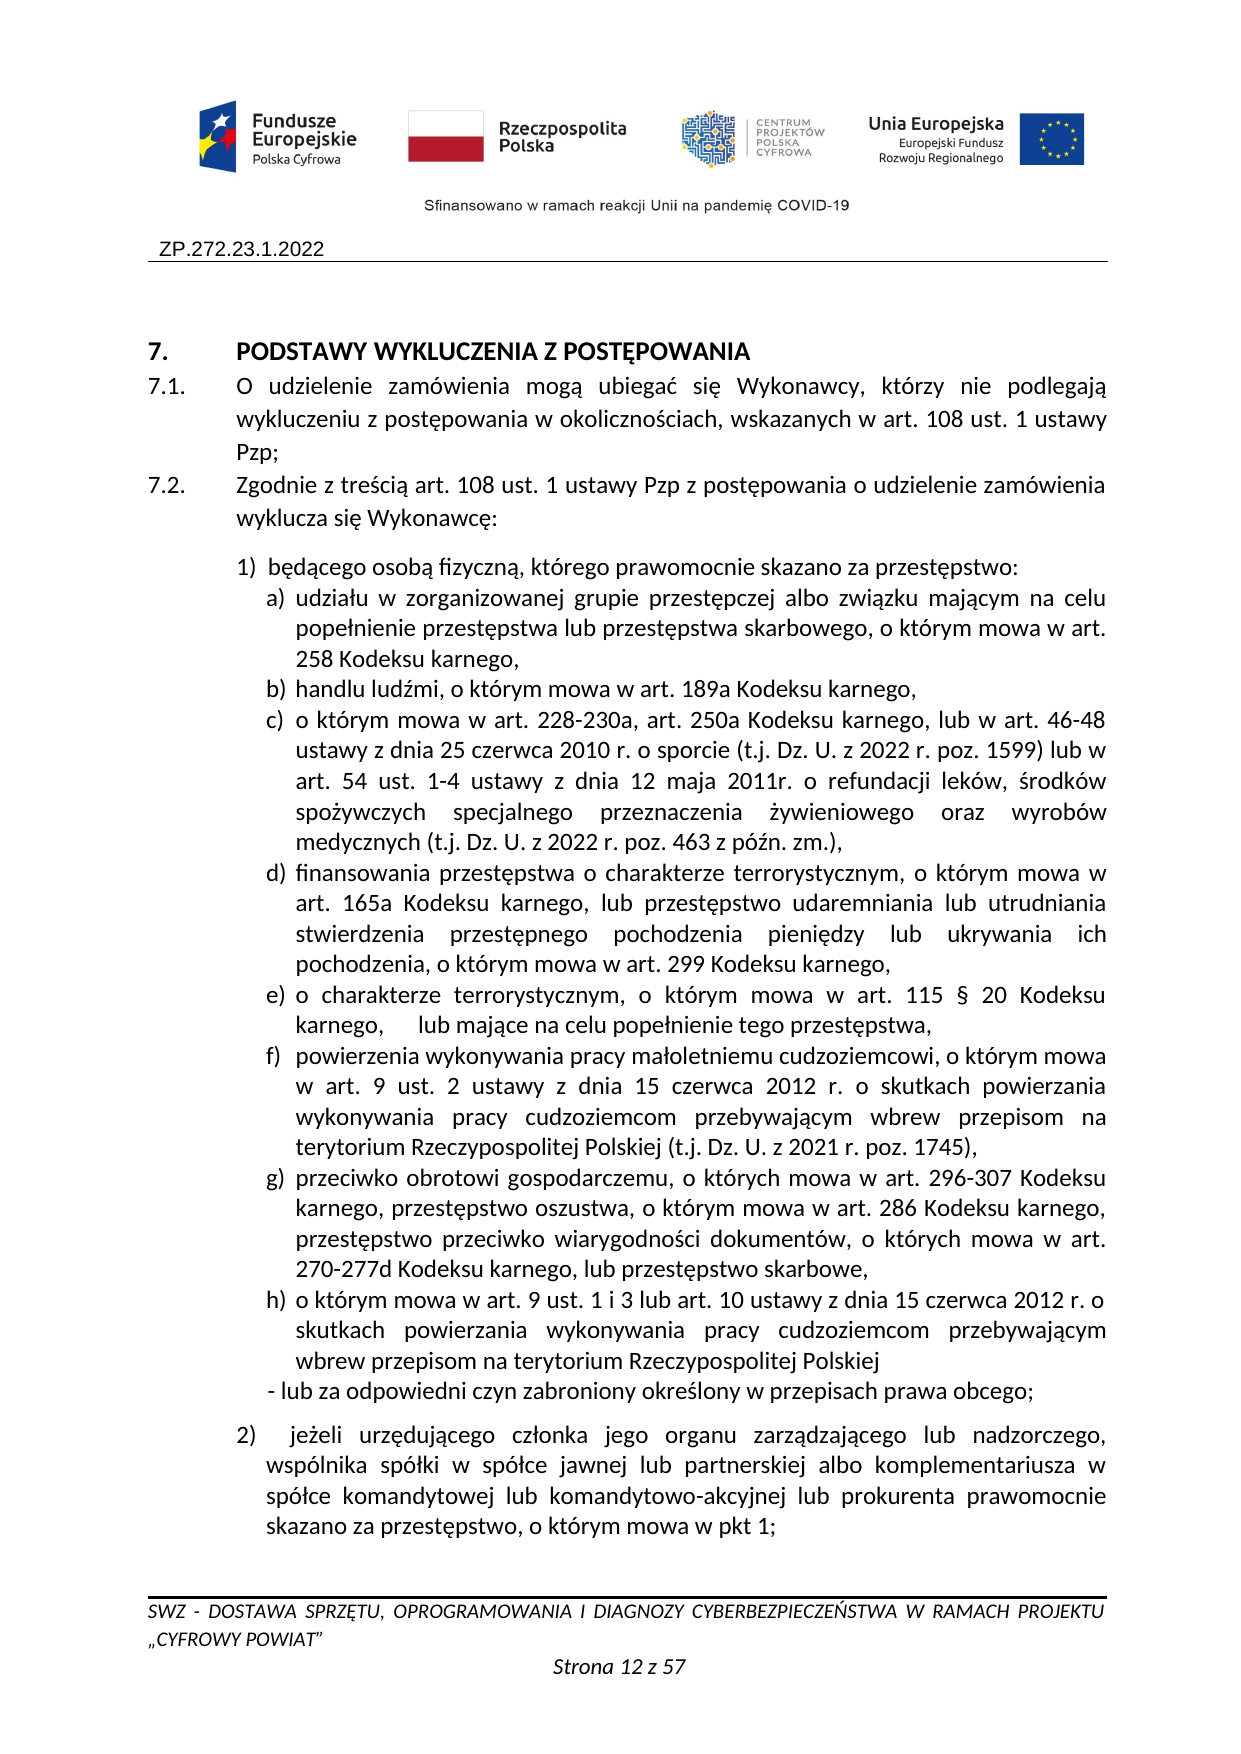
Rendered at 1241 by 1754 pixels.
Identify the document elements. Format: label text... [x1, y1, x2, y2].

list Zgodnie z treścią art. 108 ust. 1 ustawy Pzp z postępowania o udzielenie zamówienia wyklucza się Wykonawcę: [148, 469, 1107, 532]
text 1) będącego osobą fizyczną, którego prawomocnie skazano za przestępstwo: [207, 551, 1107, 582]
text - lub za odpowiedni czyn zabroniony określony w przepisach prawa obcego; [177, 1376, 1107, 1406]
text d) finansowania przestępstwa o charakterze terrorystycznym, o którym mowa w art. 165a Kodeksu karnego, lub przestępstwo udaremniania lub utrudniania stwierdzenia przestępnego pochodzenia pieniędzy lub ukrywania ich pochodzenia, o którym mowa w art. 299 Kodeksu karnego, [266, 857, 1107, 979]
list O udzielenie zamówienia mogą ubiegać się Wykonawcy, którzy nie podlegają wykluczeniu z postępowania w okolicznościach, wskazanych w art. 108 ust. 1 ustawy Pzp; [148, 370, 1107, 467]
list PODSTAWY WYKLUCZENIA Z POSTĘPOWANIA [148, 334, 1107, 368]
text g) przeciwko obrotowi gospodarczemu, o których mowa w art. 296-307 Kodeksu karnego, przestępstwo oszustwa, o którym mowa w art. 286 Kodeksu karnego, przestępstwo przeciwko wiarygodności dokumentów, o których mowa w art. 270-277d Kodeksu karnego, lub przestępstwo skarbowe, [266, 1162, 1107, 1284]
text b) handlu ludźmi, o którym mowa w art. 189a Kodeksu karnego, [236, 673, 1107, 704]
text c) o którym mowa w art. 228-230a, art. 250a Kodeksu karnego, lub w art. 46-48 ustawy z dnia 25 czerwca 2010 r. o sporcie (t.j. Dz. U. z 2022 r. poz. 1599) lub w art. 54 ust. 1-4 ustawy z dnia 12 maja 2011r. o refundacji leków, środków spożywczych specjalnego przeznaczenia żywieniowego oraz wyrobów medycznych (t.j. Dz. U. z 2022 r. poz. 463 z późn. zm.), [266, 704, 1107, 857]
text a) udziału w zorganizowanej grupie przestępczej albo związku mającym na celu popełnienie przestępstwa lub przestępstwa skarbowego, o którym mowa w art. 258 Kodeksu karnego, [266, 582, 1107, 673]
text 2) jeżeli urzędującego członka jego organu zarządzającego lub nadzorczego, wspólnika spółki w spółce jawnej lub partnerskiej albo komplementariusza w spółce komandytowej lub komandytowo-akcyjnej lub prokurenta prawomocnie skazano za przestępstwo, o którym mowa w pkt 1; [236, 1419, 1107, 1541]
text f) powierzenia wykonywania pracy małoletniemu cudzoziemcowi, o którym mowa w art. 9 ust. 2 ustawy z dnia 15 czerwca 2012 r. o skutkach powierzania wykonywania pracy cudzoziemcom przebywającym wbrew przepisom na terytorium Rzeczypospolitej Polskiej (t.j. Dz. U. z 2021 r. poz. 1745), [266, 1040, 1107, 1162]
text h) o którym mowa w art. 9 ust. 1 i 3 lub art. 10 ustawy z dnia 15 czerwca 2012 r. o skutkach powierzania wykonywania pracy cudzoziemcom przebywającym wbrew przepisom na terytorium Rzeczypospolitej Polskiej [266, 1284, 1107, 1376]
picture [158, 73, 1085, 237]
text e) o charakterze terrorystycznym, o którym mowa w art. 115 § 20 Kodeksu karnego, lub mające na celu popełnienie tego przestępstwa, [266, 979, 1107, 1040]
